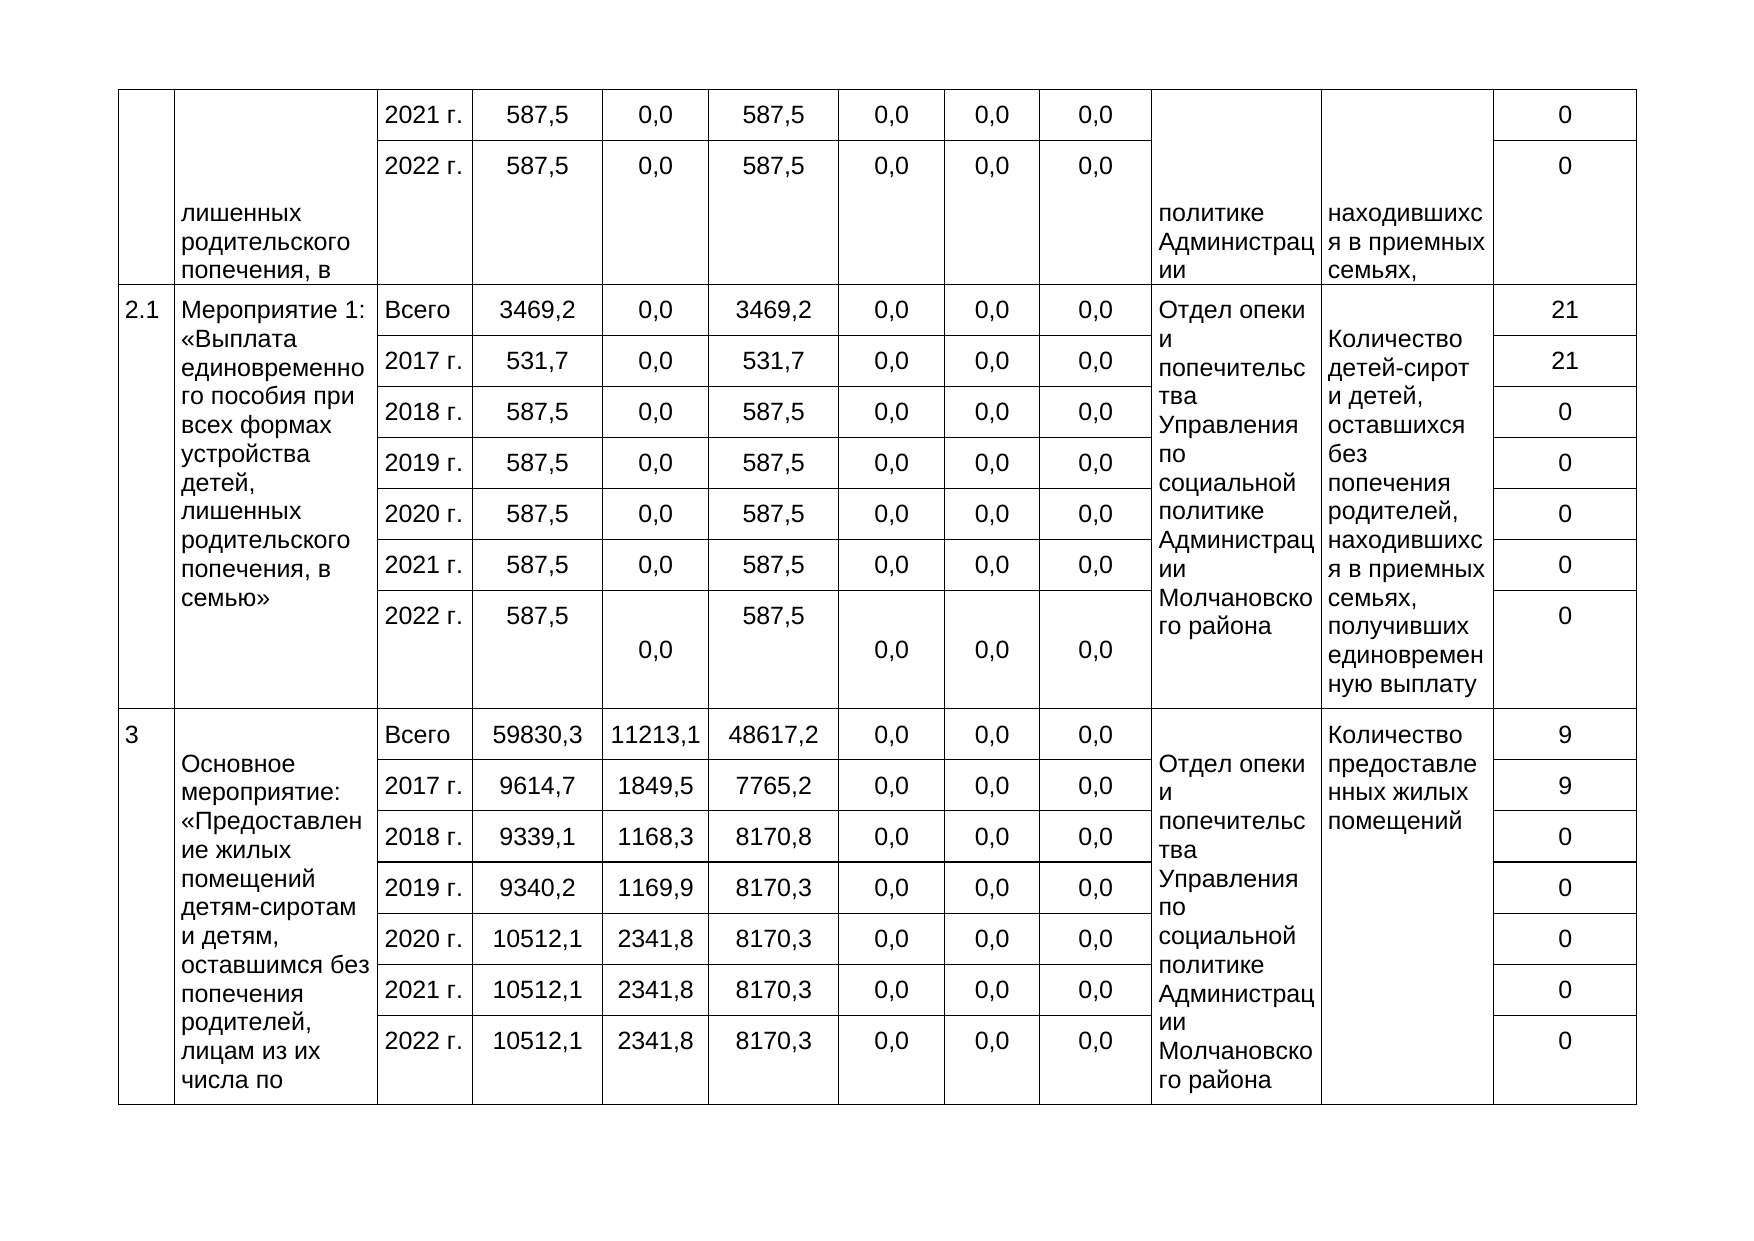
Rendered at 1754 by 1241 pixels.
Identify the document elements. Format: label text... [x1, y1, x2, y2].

table_cell 0,0 [945, 90, 1039, 140]
table_cell 0,0 [603, 438, 708, 488]
table_cell 8170,3 [709, 1016, 838, 1104]
table_cell 0,0 [1040, 336, 1151, 386]
table_cell 3469,2 [709, 285, 838, 334]
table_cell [1152, 285, 1321, 708]
table_cell 0,0 [945, 489, 1039, 539]
table_cell 0,0 [839, 336, 944, 386]
table_cell 531,7 [709, 336, 838, 386]
table_cell 0,0 [603, 387, 708, 437]
table_cell 1849,5 [603, 760, 708, 810]
table_cell 0 [1494, 90, 1636, 140]
table_cell 0,0 [603, 141, 708, 283]
table_cell 0,0 [945, 540, 1039, 590]
table_cell 0,0 [603, 285, 708, 334]
table_cell 0 [1494, 965, 1636, 1014]
table_cell 10512,1 [473, 1016, 602, 1104]
table_cell 3469,2 [473, 285, 602, 334]
table_cell 0,0 [603, 90, 708, 140]
table_cell 9 [1494, 760, 1636, 810]
table_cell 0,0 [1040, 141, 1151, 283]
table_cell 48617,2 [709, 709, 838, 759]
table_cell 0,0 [945, 863, 1039, 912]
table_cell 0 [1494, 438, 1636, 488]
table_cell . [378, 863, 472, 912]
table_cell 0,0 [839, 489, 944, 539]
table_cell 0,0 [945, 1016, 1039, 1104]
table_cell . [378, 811, 472, 861]
table_cell 0,0 [1040, 285, 1151, 334]
table_cell 0,0 [1040, 489, 1151, 539]
table_cell 0,0 [1040, 1016, 1151, 1104]
table_cell 10512,1 [473, 914, 602, 963]
table_cell Мероприятие 1: «Выплата единовременного пособия при всех формах устройства детей, лишенных родительского попечения, в семью» [175, 285, 377, 708]
table_cell Всего [378, 285, 472, 334]
table_cell 2341,8 [603, 1016, 708, 1104]
table_cell 0,0 [1040, 438, 1151, 488]
table_cell 0,0 [603, 489, 708, 539]
table_cell 21 [1494, 336, 1636, 386]
table_cell 9340,2 [473, 863, 602, 912]
table_cell 0,0 [1040, 540, 1151, 590]
table_cell 0 [1494, 387, 1636, 437]
table_cell 8170,3 [709, 914, 838, 963]
table_cell 0,0 [945, 914, 1039, 963]
table_cell 0,0 [1040, 591, 1151, 708]
table_cell 0 [1494, 811, 1636, 861]
table_cell 0,0 [945, 141, 1039, 283]
table_cell 0 [1494, 591, 1636, 708]
table_cell 0,0 [839, 965, 944, 1014]
table_cell 0,0 [945, 811, 1039, 861]
table_cell 0,0 [945, 760, 1039, 810]
table_cell . [378, 90, 472, 140]
table_cell 0,0 [839, 760, 944, 810]
table_cell 1168,3 [603, 811, 708, 861]
table_cell 587,5 [709, 387, 838, 437]
table_cell . [378, 336, 472, 386]
table_cell 0,0 [839, 863, 944, 912]
table_cell Всего [378, 709, 472, 759]
table_cell 587,5 [473, 591, 602, 708]
table_cell 0,0 [839, 591, 944, 708]
table_cell 587,5 [473, 387, 602, 437]
table_cell Основное мероприятие: «Предоставление жилых помещений детям-сиротам и детям, оставшимся без попечения родителей, лицам из их числа по договорам найма специализированных жилых помещений» [175, 709, 377, 1104]
table_cell . [378, 914, 472, 963]
table_cell . [378, 141, 472, 283]
table_cell 587,5 [709, 591, 838, 708]
table_cell 0 [1494, 141, 1636, 283]
table_cell 587,5 [709, 90, 838, 140]
table_cell 0,0 [945, 709, 1039, 759]
table_cell 587,5 [473, 141, 602, 283]
table_cell 0,0 [603, 336, 708, 386]
table_cell 0,0 [945, 965, 1039, 1014]
table_cell . [378, 591, 472, 708]
table_cell 0,0 [839, 540, 944, 590]
table_cell 2.1 [119, 285, 174, 708]
table_cell 0,0 [839, 1016, 944, 1104]
table_cell 0,0 [1040, 387, 1151, 437]
table_cell 1169,9 [603, 863, 708, 912]
table_cell 8170,3 [709, 965, 838, 1014]
table_cell 0,0 [1040, 914, 1151, 963]
table_cell 0,0 [1040, 709, 1151, 759]
table_cell 0,0 [839, 90, 944, 140]
table_cell . [378, 540, 472, 590]
table_cell 587,5 [709, 438, 838, 488]
table_cell 3 [119, 709, 174, 1104]
table_cell 587,5 [473, 540, 602, 590]
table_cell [1322, 709, 1493, 1104]
table_cell 2341,8 [603, 965, 708, 1014]
table_cell 10512,1 [473, 965, 602, 1014]
table_cell 0,0 [839, 141, 944, 283]
table_cell 0,0 [945, 591, 1039, 708]
table_cell 9339,1 [473, 811, 602, 861]
table_cell . [378, 1016, 472, 1104]
table_cell 531,7 [473, 336, 602, 386]
table_cell 0,0 [603, 540, 708, 590]
table_cell . [378, 760, 472, 810]
table_cell 587,5 [473, 489, 602, 539]
table_cell 0,0 [839, 811, 944, 861]
table_cell . [378, 438, 472, 488]
table_cell 587,5 [709, 540, 838, 590]
table_cell . [378, 965, 472, 1014]
table_cell 0 [1494, 1016, 1636, 1104]
table_cell 7765,2 [709, 760, 838, 810]
table_cell 0,0 [1040, 90, 1151, 140]
table_cell 0,0 [945, 438, 1039, 488]
table_cell 0,0 [945, 387, 1039, 437]
table_cell 0 [1494, 863, 1636, 912]
table_cell 0,0 [945, 336, 1039, 386]
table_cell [1322, 285, 1493, 708]
table_cell . [378, 489, 472, 539]
table_cell 0,0 [1040, 811, 1151, 861]
table_cell 0,0 [603, 591, 708, 708]
table_cell 8170,3 [709, 863, 838, 912]
table_cell 9 [1494, 709, 1636, 759]
table_cell 587,5 [473, 90, 602, 140]
table_cell 0,0 [839, 387, 944, 437]
table_cell 0 [1494, 489, 1636, 539]
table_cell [1152, 709, 1321, 1104]
table_cell 587,5 [709, 489, 838, 539]
table_cell 0,0 [1040, 760, 1151, 810]
table_cell 0,0 [945, 285, 1039, 334]
table_cell 0,0 [1040, 863, 1151, 912]
table_cell 2341,8 [603, 914, 708, 963]
table_cell 9614,7 [473, 760, 602, 810]
table_cell 0,0 [839, 709, 944, 759]
table_cell . [378, 387, 472, 437]
table_cell 0,0 [839, 914, 944, 963]
table_cell 0,0 [839, 285, 944, 334]
table_cell 0 [1494, 914, 1636, 963]
table_cell 59830,3 [473, 709, 602, 759]
table_cell 587,5 [709, 141, 838, 283]
table_cell 0,0 [839, 438, 944, 488]
table_cell 587,5 [473, 438, 602, 488]
table_cell 21 [1494, 285, 1636, 334]
table_cell 11213,1 [603, 709, 708, 759]
table_cell 0 [1494, 540, 1636, 590]
table_cell 0,0 [1040, 965, 1151, 1014]
table_cell 8170,8 [709, 811, 838, 861]
